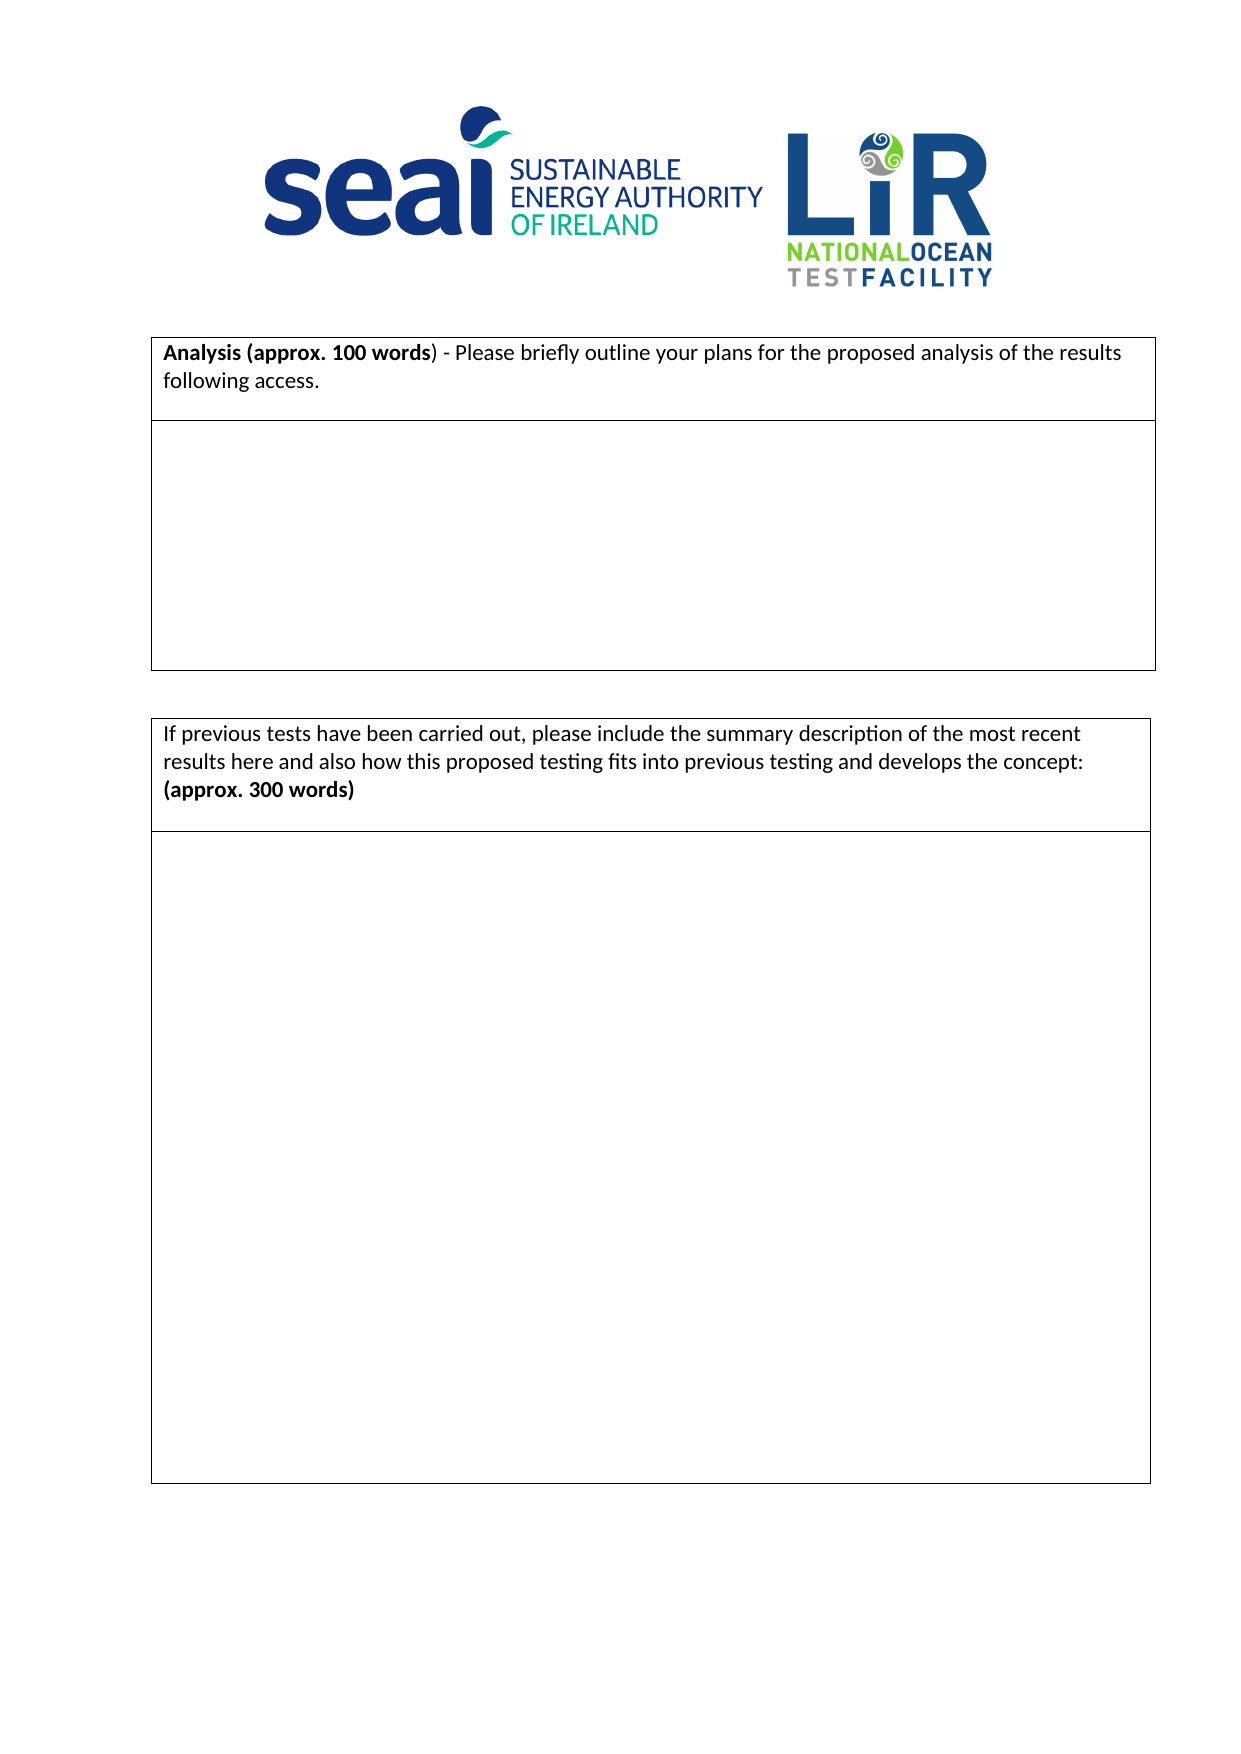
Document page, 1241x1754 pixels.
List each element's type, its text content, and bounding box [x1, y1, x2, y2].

table_cell [152, 832, 1150, 1482]
picture [245, 75, 996, 291]
table_header Analysis (approx. 100 words) - Please briefly outline your plans for the proposed analysis of the results following access. [152, 338, 1155, 420]
table_header If previous tests have been carried out, please include the summary description of the most recent results here and also how this proposed testing fits into previous testing and develops the concept: (approx. 300 words) [152, 719, 1150, 831]
table_cell [152, 421, 1155, 670]
